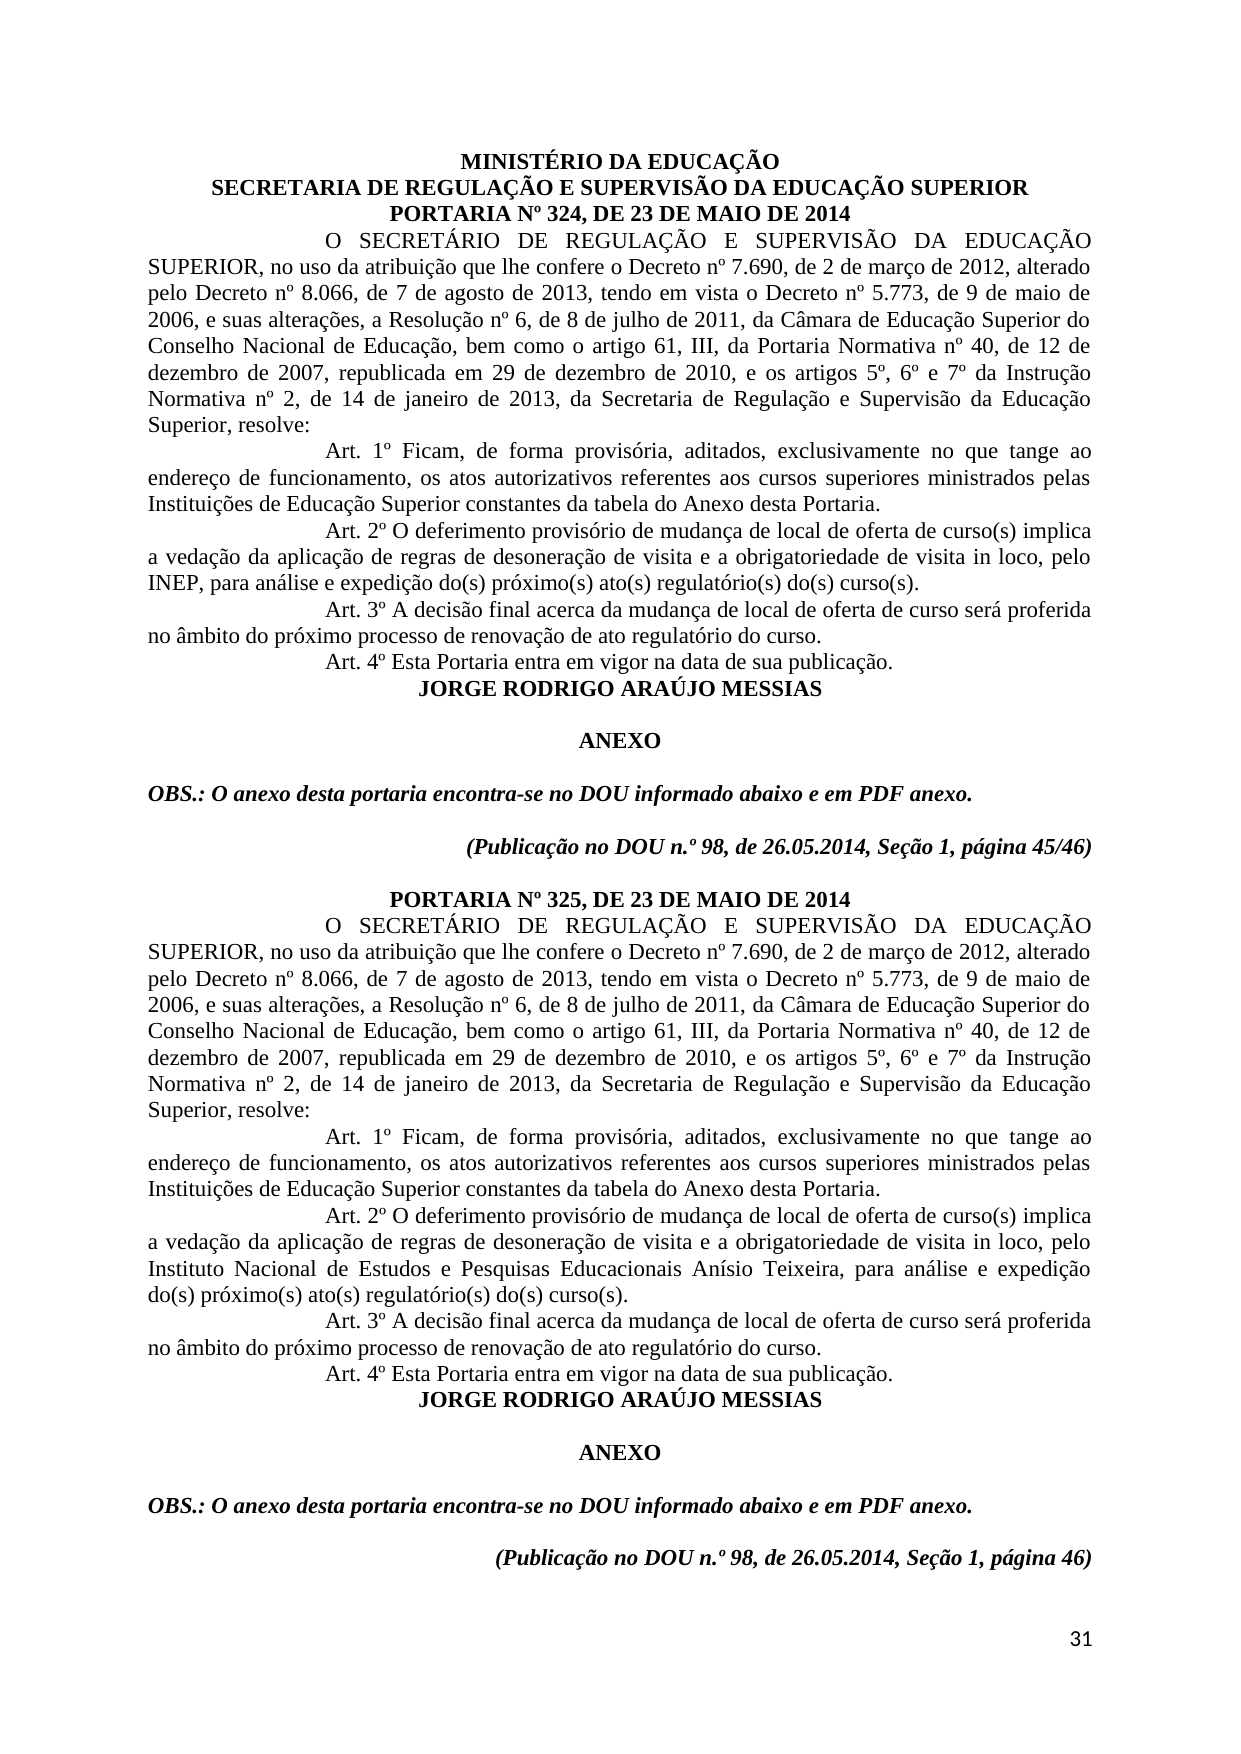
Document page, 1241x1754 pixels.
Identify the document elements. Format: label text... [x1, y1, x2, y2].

text OBS.: O anexo desta portaria encontra-se no DOU informado abaixo e em PDF anexo. [148, 780, 1092, 807]
text SECRETARIA DE REGULAÇÃO E SUPERVISÃO DA EDUCAÇÃO SUPERIOR [148, 174, 1092, 200]
text MINISTÉRIO DA EDUCAÇÃO [148, 148, 1092, 174]
text Art. 3º A decisão final acerca da mudança de local de oferta de curso será proferida no âmbito do próximo processo de renovação de ato regulatório do curso. [148, 1307, 1092, 1360]
text Art. 2º O deferimento provisório de mudança de local de oferta de curso(s) implica a vedação da aplicação de regras de desoneração de visita e a obrigatoriedade de visita in loco, pelo Instituto Nacional de Estudos e Pesquisas Educacionais Anísio Teixeira, para análise e expedição do(s) próximo(s) ato(s) regulatório(s) do(s) curso(s). [148, 1202, 1092, 1307]
text ANEXO [148, 1439, 1092, 1465]
text OBS.: O anexo desta portaria encontra-se no DOU informado abaixo e em PDF anexo. [148, 1492, 1092, 1518]
text (Publicação no DOU n.º 98, de 26.05.2014, Seção 1, página 45/46) [148, 833, 1092, 859]
text PORTARIA Nº 324, DE 23 DE MAIO DE 2014 [148, 200, 1092, 227]
text O SECRETÁRIO DE REGULAÇÃO E SUPERVISÃO DA EDUCAÇÃO SUPERIOR, no uso da atribuição que lhe confere o Decreto nº 7.690, de 2 de março de 2012, alterado pelo Decreto nº 8.066, de 7 de agosto de 2013, tendo em vista o Decreto nº 5.773, de 9 de maio de 2006, e suas alterações, a Resolução nº 6, de 8 de julho de 2011, da Câmara de Educação Superior do Conselho Nacional de Educação, bem como o artigo 61, III, da Portaria Normativa nº 40, de 12 de dezembro de 2007, republicada em 29 de dezembro de 2010, e os artigos 5º, 6º e 7º da Instrução Normativa nº 2, de 14 de janeiro de 2013, da Secretaria de Regulação e Supervisão da Educação Superior, resolve: [148, 227, 1092, 438]
text (Publicação no DOU n.º 98, de 26.05.2014, Seção 1, página 46) [148, 1544, 1092, 1571]
text Art. 1º Ficam, de forma provisória, aditados, exclusivamente no que tange ao endereço de funcionamento, os atos autorizativos referentes aos cursos superiores ministrados pelas Instituições de Educação Superior constantes da tabela do Anexo desta Portaria. [148, 438, 1092, 517]
text JORGE RODRIGO ARAÚJO MESSIAS [148, 1386, 1092, 1413]
text ANEXO [148, 727, 1092, 754]
text Art. 3º A decisão final acerca da mudança de local de oferta de curso será proferida no âmbito do próximo processo de renovação de ato regulatório do curso. [148, 596, 1092, 648]
text PORTARIA Nº 325, DE 23 DE MAIO DE 2014 [148, 886, 1092, 912]
text Art. 1º Ficam, de forma provisória, aditados, exclusivamente no que tange ao endereço de funcionamento, os atos autorizativos referentes aos cursos superiores ministrados pelas Instituições de Educação Superior constantes da tabela do Anexo desta Portaria. [148, 1123, 1092, 1202]
text Art. 4º Esta Portaria entra em vigor na data de sua publicação. [148, 648, 1092, 675]
text O SECRETÁRIO DE REGULAÇÃO E SUPERVISÃO DA EDUCAÇÃO SUPERIOR, no uso da atribuição que lhe confere o Decreto nº 7.690, de 2 de março de 2012, alterado pelo Decreto nº 8.066, de 7 de agosto de 2013, tendo em vista o Decreto nº 5.773, de 9 de maio de 2006, e suas alterações, a Resolução nº 6, de 8 de julho de 2011, da Câmara de Educação Superior do Conselho Nacional de Educação, bem como o artigo 61, III, da Portaria Normativa nº 40, de 12 de dezembro de 2007, republicada em 29 de dezembro de 2010, e os artigos 5º, 6º e 7º da Instrução Normativa nº 2, de 14 de janeiro de 2013, da Secretaria de Regulação e Supervisão da Educação Superior, resolve: [148, 912, 1092, 1123]
text JORGE RODRIGO ARAÚJO MESSIAS [148, 675, 1092, 701]
text Art. 4º Esta Portaria entra em vigor na data de sua publicação. [148, 1360, 1092, 1386]
text Art. 2º O deferimento provisório de mudança de local de oferta de curso(s) implica a vedação da aplicação de regras de desoneração de visita e a obrigatoriedade de visita in loco, pelo INEP, para análise e expedição do(s) próximo(s) ato(s) regulatório(s) do(s) curso(s). [148, 517, 1092, 596]
